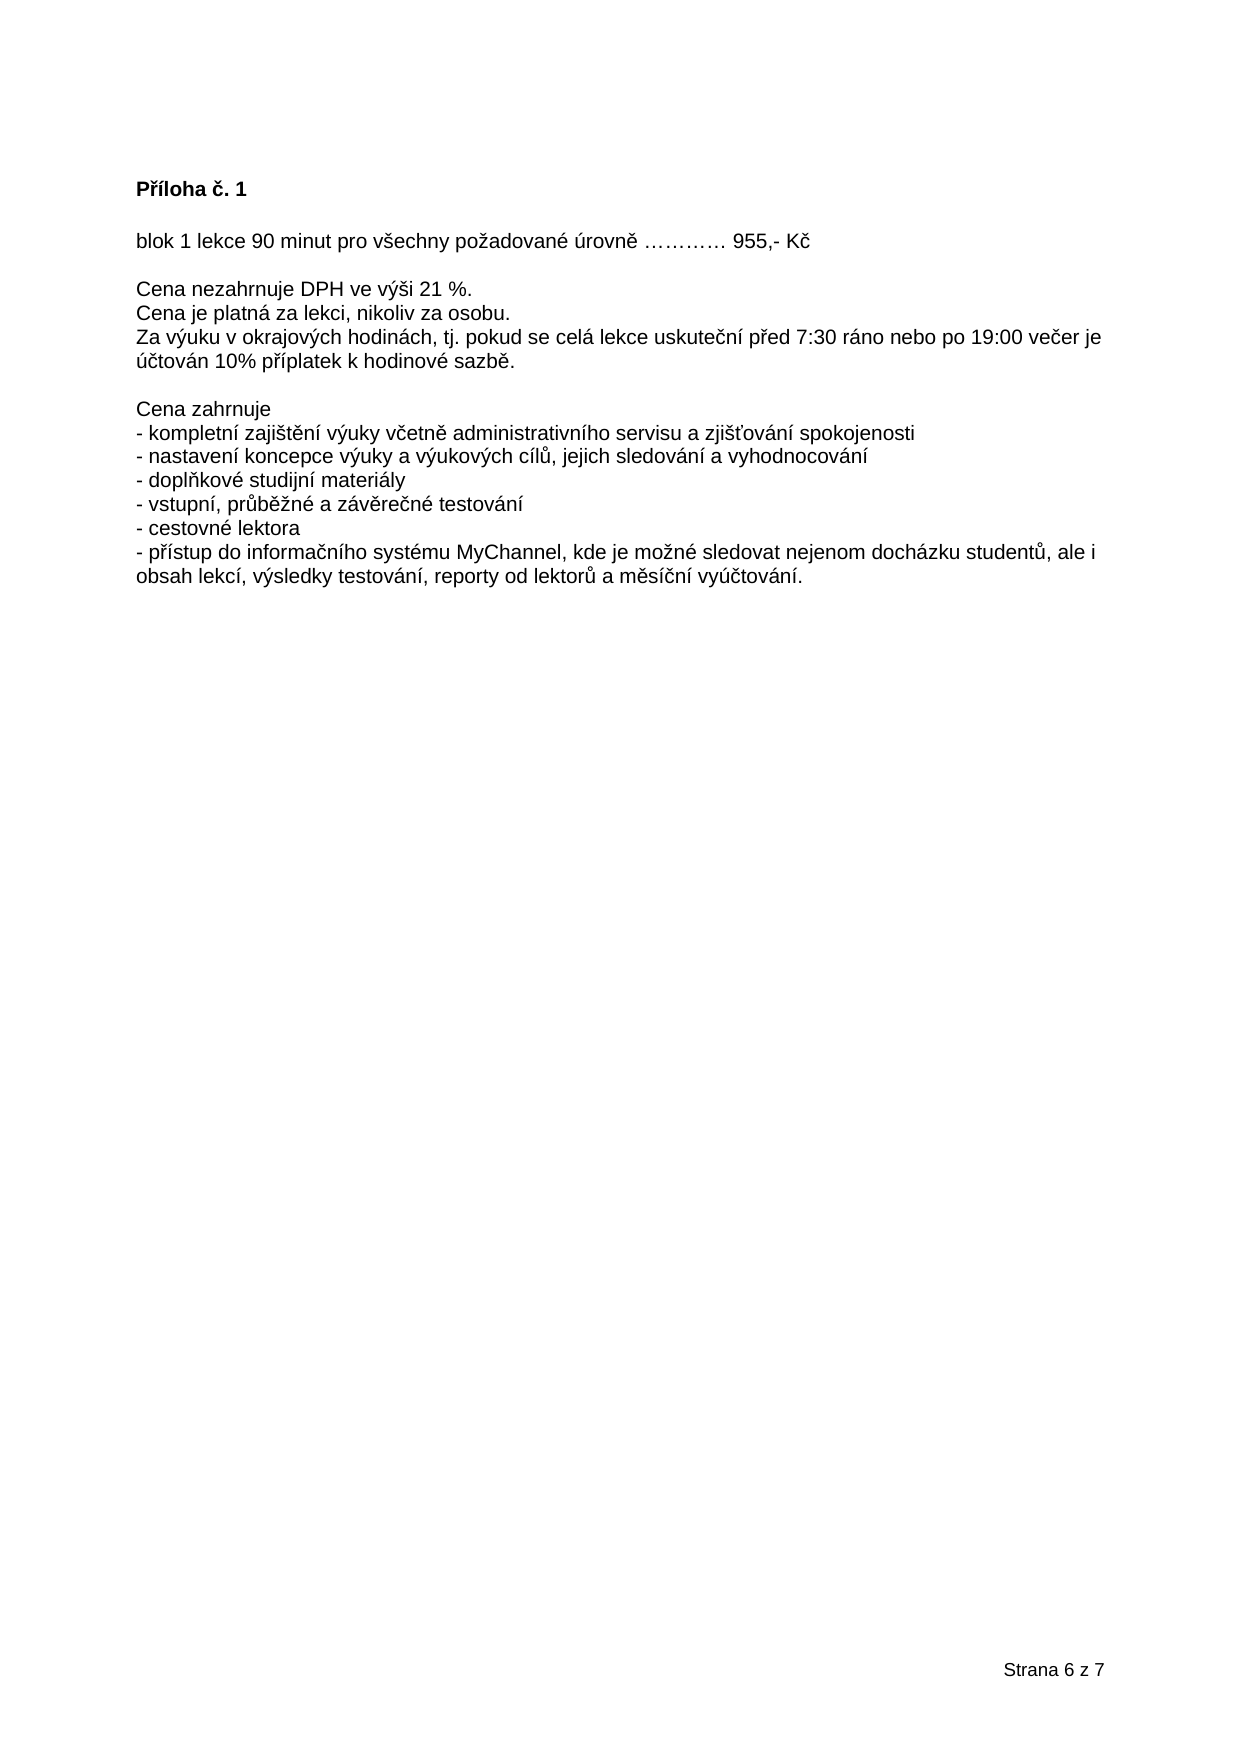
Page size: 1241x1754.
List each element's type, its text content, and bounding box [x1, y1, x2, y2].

text Za výuku v okrajových hodinách, tj. pokud se celá lekce uskuteční před 7:30 ráno nebo po 19:00 večer je účtován 10% příplatek k hodinové sazbě. [136, 324, 1104, 372]
text Cena je platná za lekci, nikoliv za osobu. [136, 301, 1104, 324]
text - doplňkové studijní materiály [136, 468, 1104, 492]
text blok 1 lekce 90 minut pro všechny požadované úrovně ………… 955,- Kč [136, 229, 1104, 253]
text - vstupní, průběžné a závěrečné testování [136, 492, 1104, 516]
text - přístup do informačního systému MyChannel, kde je možné sledovat nejenom docházku studentů, ale i obsah lekcí, výsledky testování, reporty od lektorů a měsíční vyúčtování. [136, 540, 1104, 588]
text - nastavení koncepce výuky a výukových cílů, jejich sledování a vyhodnocování [136, 444, 1104, 468]
text Cena zahrnuje [136, 396, 1104, 420]
text Příloha č. 1 [136, 177, 1104, 201]
text Cena nezahrnuje DPH ve výši 21 %. [136, 277, 1104, 301]
text - cestovné lektora [136, 516, 1104, 540]
text - kompletní zajištění výuky včetně administrativního servisu a zjišťování spokojenosti [136, 420, 1104, 444]
